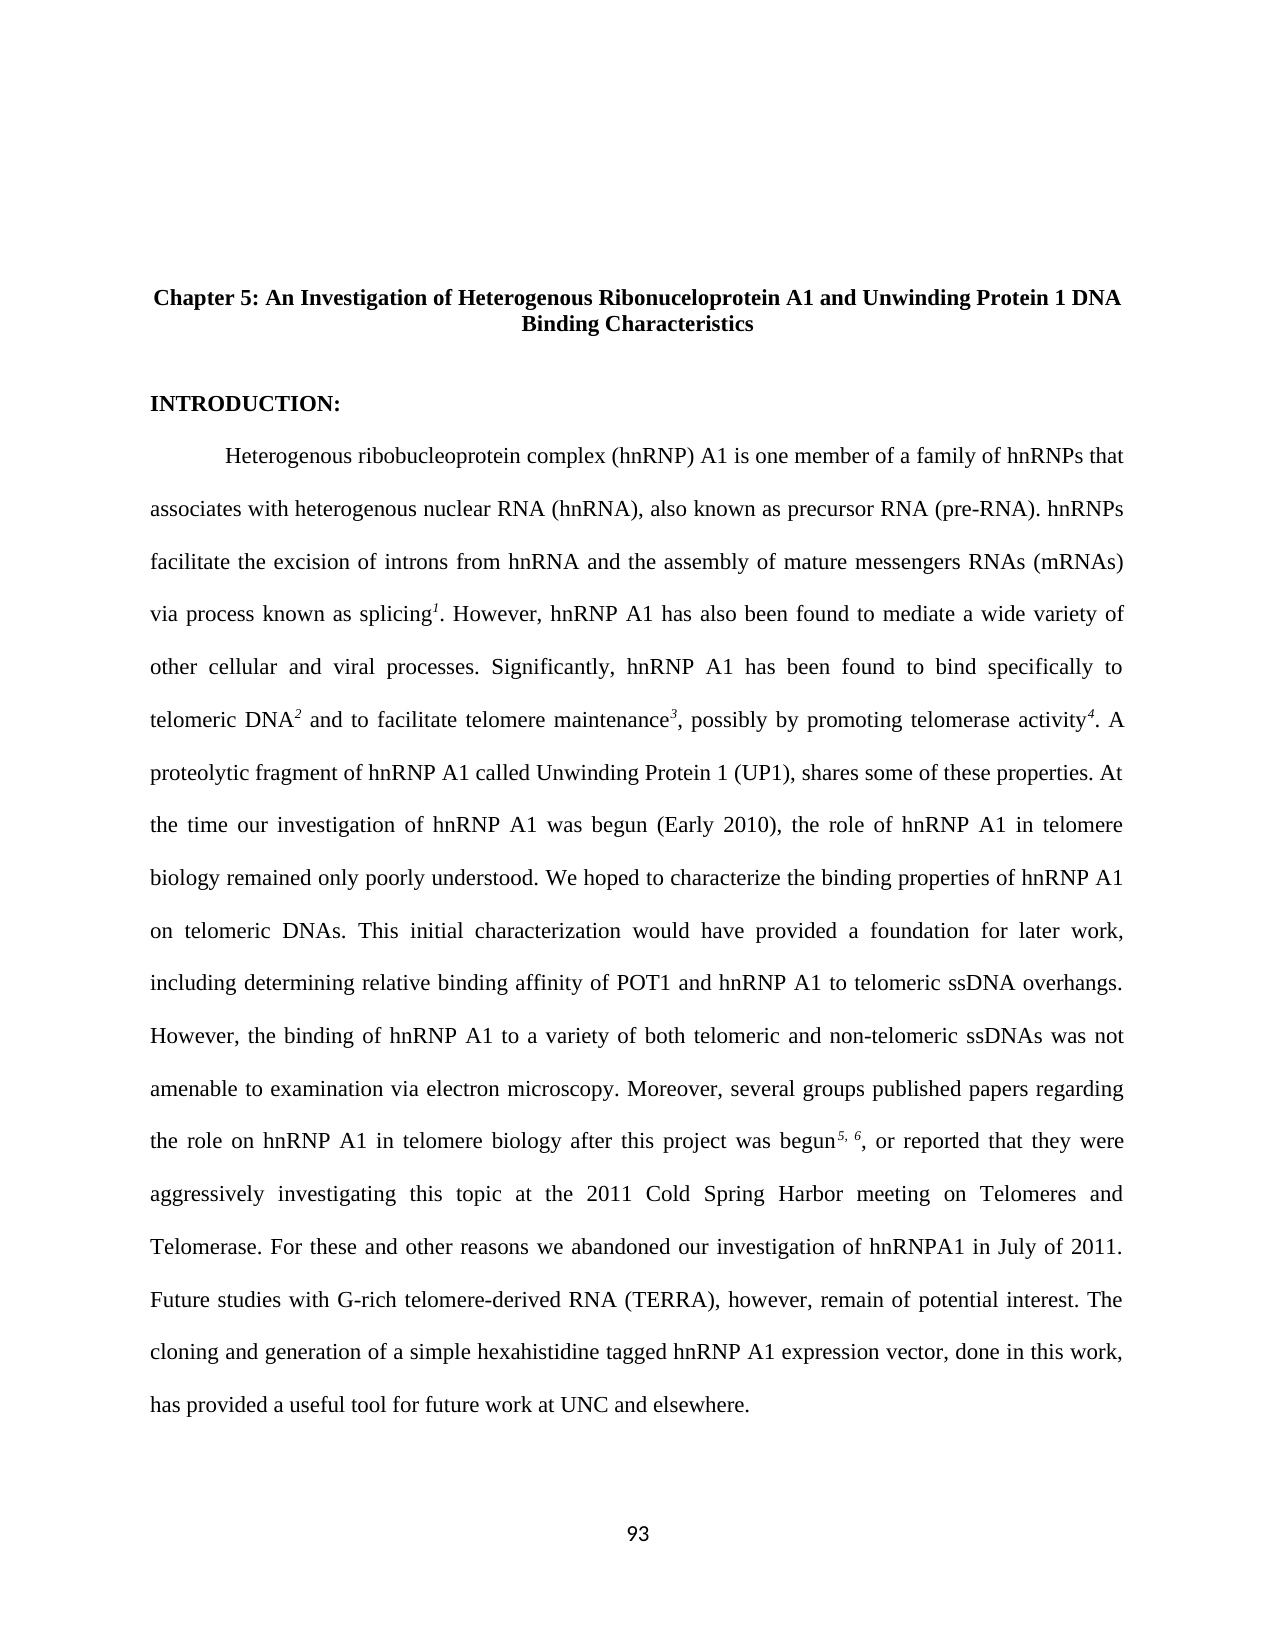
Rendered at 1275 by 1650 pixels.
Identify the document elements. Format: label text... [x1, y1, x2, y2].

text Heterogenous ribobucleoprotein complex (hnRNP) A1 is one member of a family of hnRNPs that associates with heterogenous nuclear RNA (hnRNA), also known as precursor RNA (pre-RNA). hnRNPs facilitate the excision of introns from hnRNA and the assembly of mature messengers RNAs (mRNAs) via process known as splicing1. However, hnRNP A1 has also been found to mediate a wide variety of other cellular and viral processes. Significantly, hnRNP A1 has been found to bind specifically to telomeric DNA2 and to facilitate telomere maintenance3, possibly by promoting telomerase activity4. A proteolytic fragment of hnRNP A1 called Unwinding Protein 1 (UP1), shares some of these properties. At the time our investigation of hnRNP A1 was begun (Early 2010), the role of hnRNP A1 in telomere biology remained only poorly understood. We hoped to characterize the binding properties of hnRNP A1 on telomeric DNAs. This initial characterization would have provided a foundation for later work, including determining relative binding affinity of POT1 and hnRNP A1 to telomeric ssDNA overhangs. However, the binding of hnRNP A1 to a variety of both telomeric and non-telomeric ssDNAs was not amenable to examination via electron microscopy. Moreover, several groups published papers regarding the role on hnRNP A1 in telomere biology after this project was begun5, 6, or reported that they were aggressively investigating this topic at the 2011 Cold Spring Harbor meeting on Telomeres and Telomerase. For these and other reasons we abandoned our investigation of hnRNPA1 in July of 2011. Future studies with G-rich telomere-derived RNA (TERRA), however, remain of potential interest. The cloning and generation of a simple hexahistidine tagged hnRNP A1 expression vector, done in this work, has provided a useful tool for future work at UNC and elsewhere. [150, 442, 1125, 1417]
text Chapter 5: An Investigation of Heterogenous Ribonuceloprotein A1 and Unwinding Protein 1 DNA Binding Characteristics [150, 284, 1125, 337]
text INTRODUCTION: [150, 389, 1125, 416]
